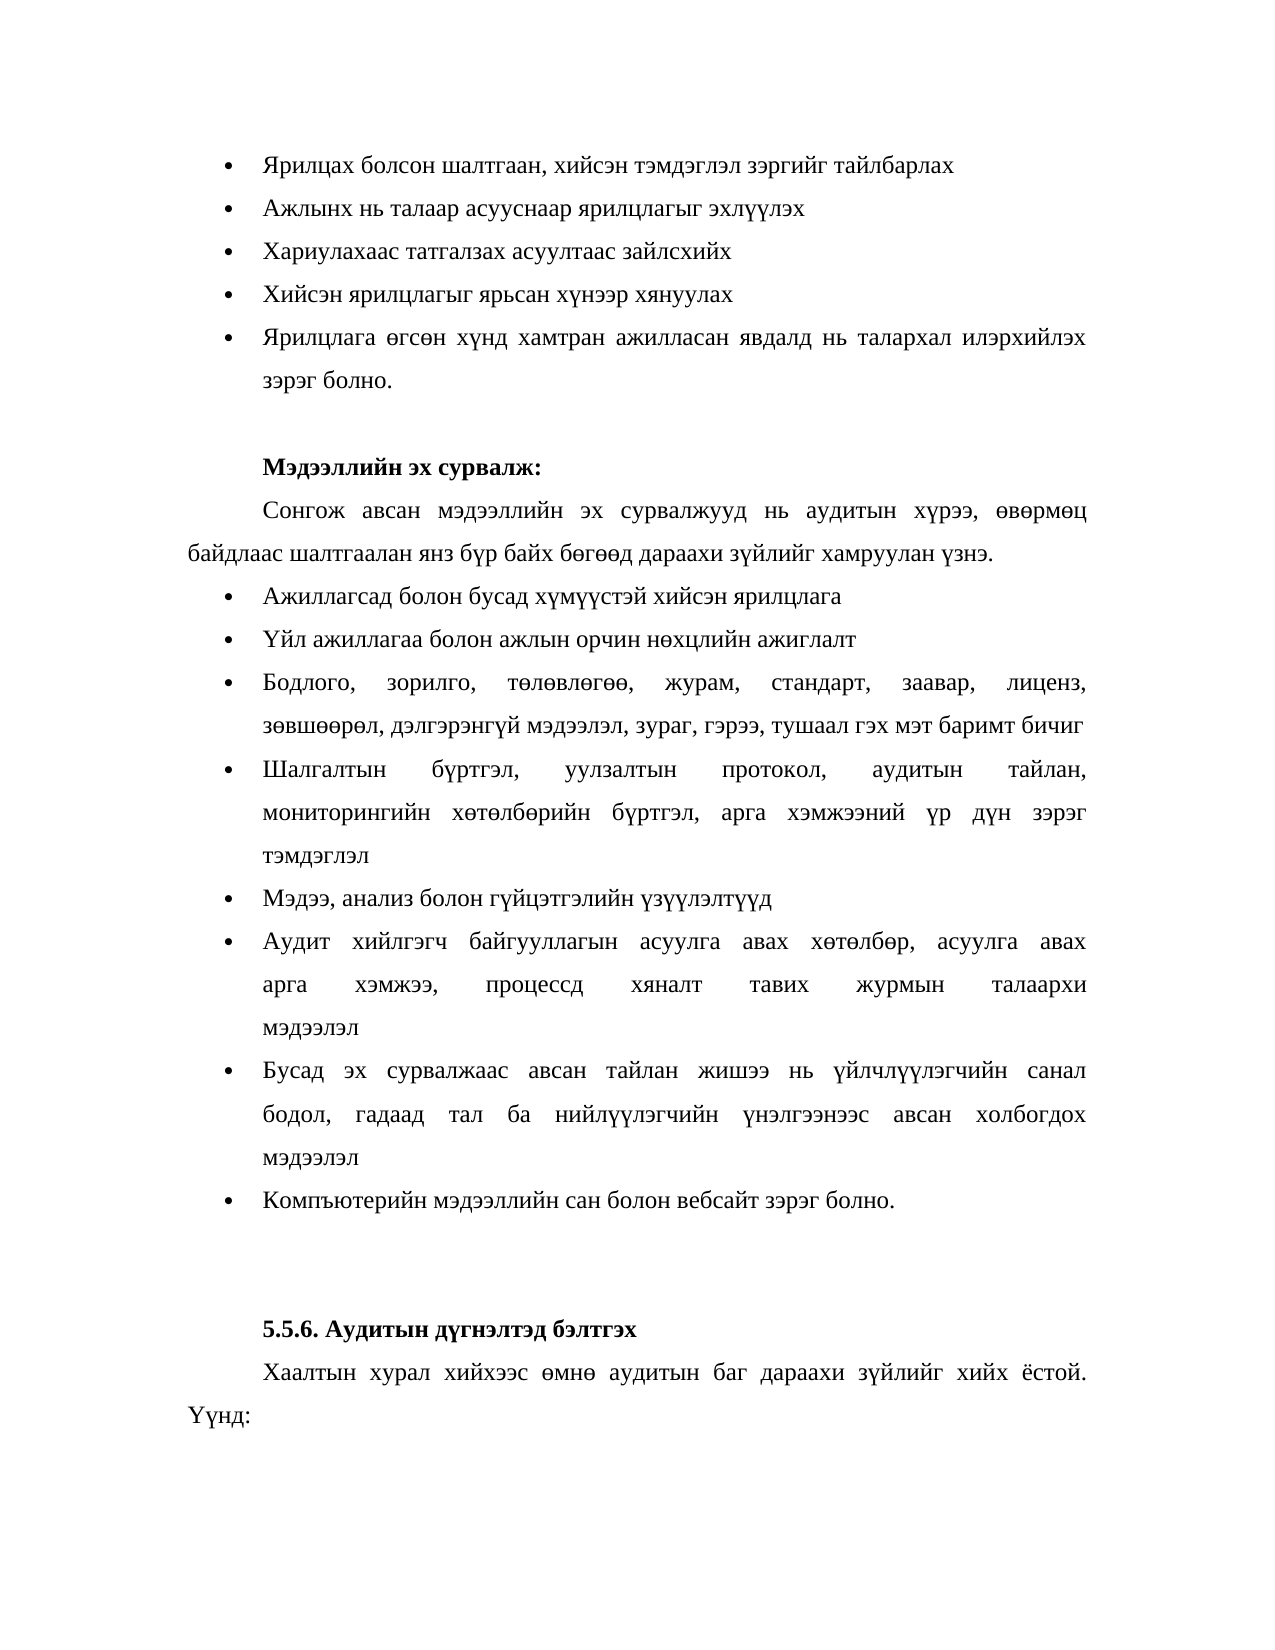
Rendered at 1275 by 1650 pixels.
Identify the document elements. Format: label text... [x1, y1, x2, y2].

list Бусад эх сурвалжаас авсан тайлан жишээ нь үйлчлүүлэгчийн санал бодол, гадаад тал ба нийлүүлэгчийн үнэлгээнээс авсан холбогдох мэдээлэл [225, 1056, 1087, 1171]
list Аудит хийлгэгч байгууллагын асуулга авах хөтөлбөр, асуулга авах арга хэмжээ, процессд хяналт тавих журмын талаархи мэдээлэл [225, 926, 1087, 1041]
list Компъютерийн мэдээллийн сан болон вебсайт зэрэг болно. [225, 1185, 1087, 1214]
list Хийсэн ярилцлагыг ярьсан хүнээр хянуулах [225, 279, 1087, 308]
list Мэдээ, анализ болон гүйцэтгэлийн үзүүлэлтүүд [225, 883, 1087, 912]
text Сонгож авсан мэдээллийн эх сурвалжууд нь аудитын хүрээ, өвөрмөц байдлаас шалтгаалан янз бүр байх бөгөөд дараахи зүйлийг хамруулан үзнэ. [187, 495, 1087, 567]
list Ажлынх нь талаар асууснаар ярилцлагыг эхлүүлэх [225, 193, 1087, 222]
text Хаалтын хурал хийхээс өмнө аудитын баг дараахи зүйлийг хийх ёстой. Үүнд: [187, 1357, 1087, 1429]
list Ажиллагсад болон бусад хүмүүстэй хийсэн ярилцлага [225, 581, 1087, 610]
text Мэдээллийн эх сурвалж: [187, 452, 1087, 481]
list Шалгалтын бүртгэл, уулзалтын протокол, аудитын тайлан, мониторингийн хөтөлбөрийн бүртгэл, арга хэмжээний үр дүн зэрэг тэмдэглэл [225, 754, 1087, 869]
list Бодлого, зорилго, төлөвлөгөө, журам, стандарт, заавар, лиценз, зөвшөөрөл, дэлгэрэнгүй мэдээлэл, зураг, гэрээ, тушаал гэх мэт баримт бичиг [225, 667, 1087, 739]
list Ярилцах болсон шалтгаан, хийсэн тэмдэглэл зэргийг тайлбарлах [225, 150, 1087, 179]
text 5.5.6. Аудитын дүгнэлтэд бэлтгэх [187, 1314, 1087, 1343]
list Хариулахаас татгалзах асуултаас зайлсхийх [225, 236, 1087, 265]
list Үйл ажиллагаа болон ажлын орчин нөхцлийн ажиглалт [225, 624, 1087, 653]
list Ярилцлага өгсөн хүнд хамтран ажилласан явдалд нь талархал илэрхийлэх зэрэг болно. [225, 322, 1087, 394]
